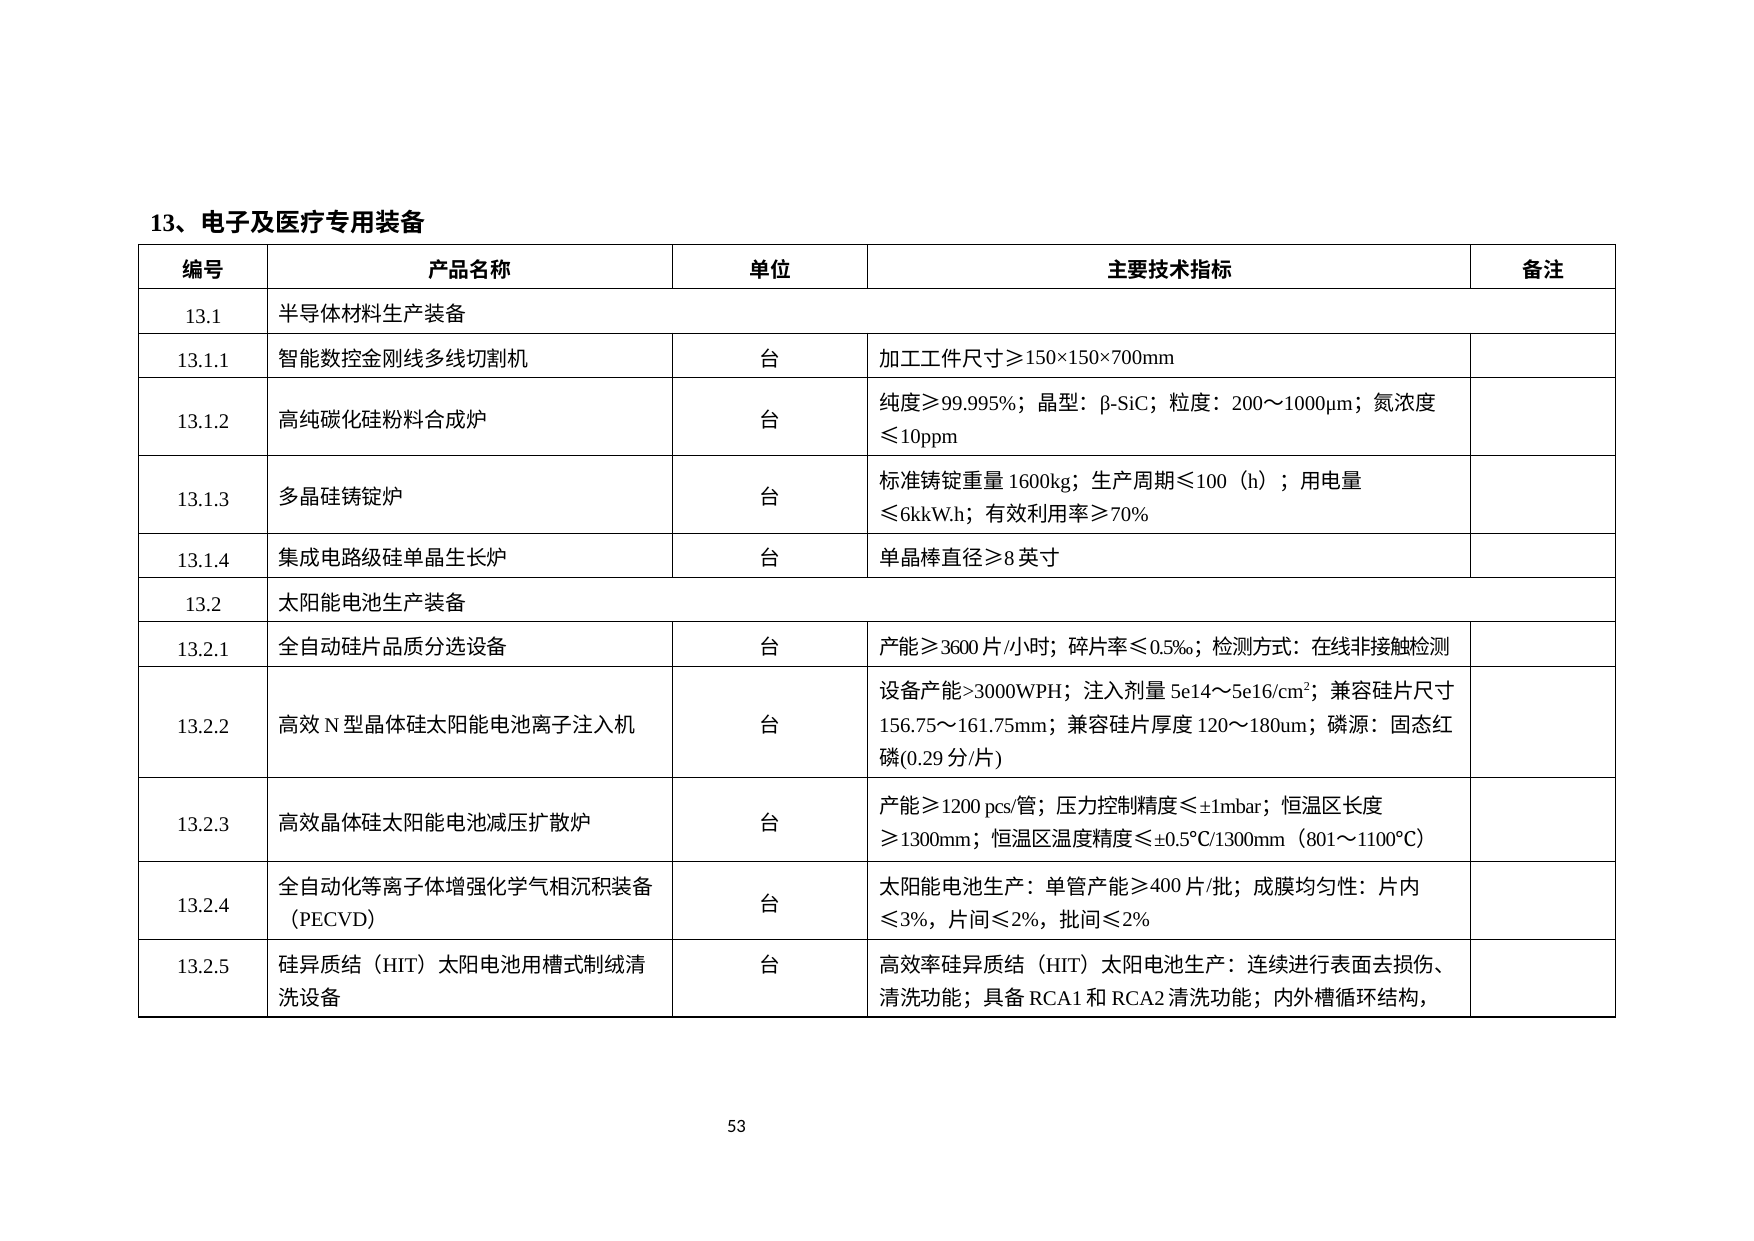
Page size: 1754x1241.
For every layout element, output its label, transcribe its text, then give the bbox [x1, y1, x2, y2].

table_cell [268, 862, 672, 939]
subtitle 13、电子及医疗专用装备 [150, 203, 1604, 239]
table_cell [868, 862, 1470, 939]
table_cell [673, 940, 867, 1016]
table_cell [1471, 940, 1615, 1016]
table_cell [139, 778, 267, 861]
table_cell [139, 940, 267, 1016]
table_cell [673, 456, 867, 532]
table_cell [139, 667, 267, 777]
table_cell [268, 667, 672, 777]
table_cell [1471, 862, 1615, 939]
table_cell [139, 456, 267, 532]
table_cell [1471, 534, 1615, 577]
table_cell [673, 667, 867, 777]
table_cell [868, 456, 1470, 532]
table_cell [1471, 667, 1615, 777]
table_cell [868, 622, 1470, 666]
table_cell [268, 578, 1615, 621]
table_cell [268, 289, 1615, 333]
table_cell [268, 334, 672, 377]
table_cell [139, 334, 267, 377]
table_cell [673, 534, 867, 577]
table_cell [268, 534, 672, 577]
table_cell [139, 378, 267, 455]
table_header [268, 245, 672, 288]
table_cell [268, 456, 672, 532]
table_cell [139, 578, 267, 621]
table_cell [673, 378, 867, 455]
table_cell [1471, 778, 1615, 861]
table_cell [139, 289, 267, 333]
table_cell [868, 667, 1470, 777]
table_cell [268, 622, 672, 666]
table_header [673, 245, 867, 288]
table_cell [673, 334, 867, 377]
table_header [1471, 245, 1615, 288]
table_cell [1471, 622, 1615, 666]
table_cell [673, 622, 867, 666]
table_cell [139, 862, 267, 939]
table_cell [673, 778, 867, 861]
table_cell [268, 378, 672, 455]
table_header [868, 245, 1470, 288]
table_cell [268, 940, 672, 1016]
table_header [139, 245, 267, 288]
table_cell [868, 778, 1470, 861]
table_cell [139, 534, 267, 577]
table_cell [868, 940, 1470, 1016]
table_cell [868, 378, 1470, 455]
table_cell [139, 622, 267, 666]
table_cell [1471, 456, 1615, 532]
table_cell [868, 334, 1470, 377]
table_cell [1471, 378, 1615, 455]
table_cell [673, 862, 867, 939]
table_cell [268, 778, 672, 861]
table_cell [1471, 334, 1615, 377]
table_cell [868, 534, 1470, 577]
